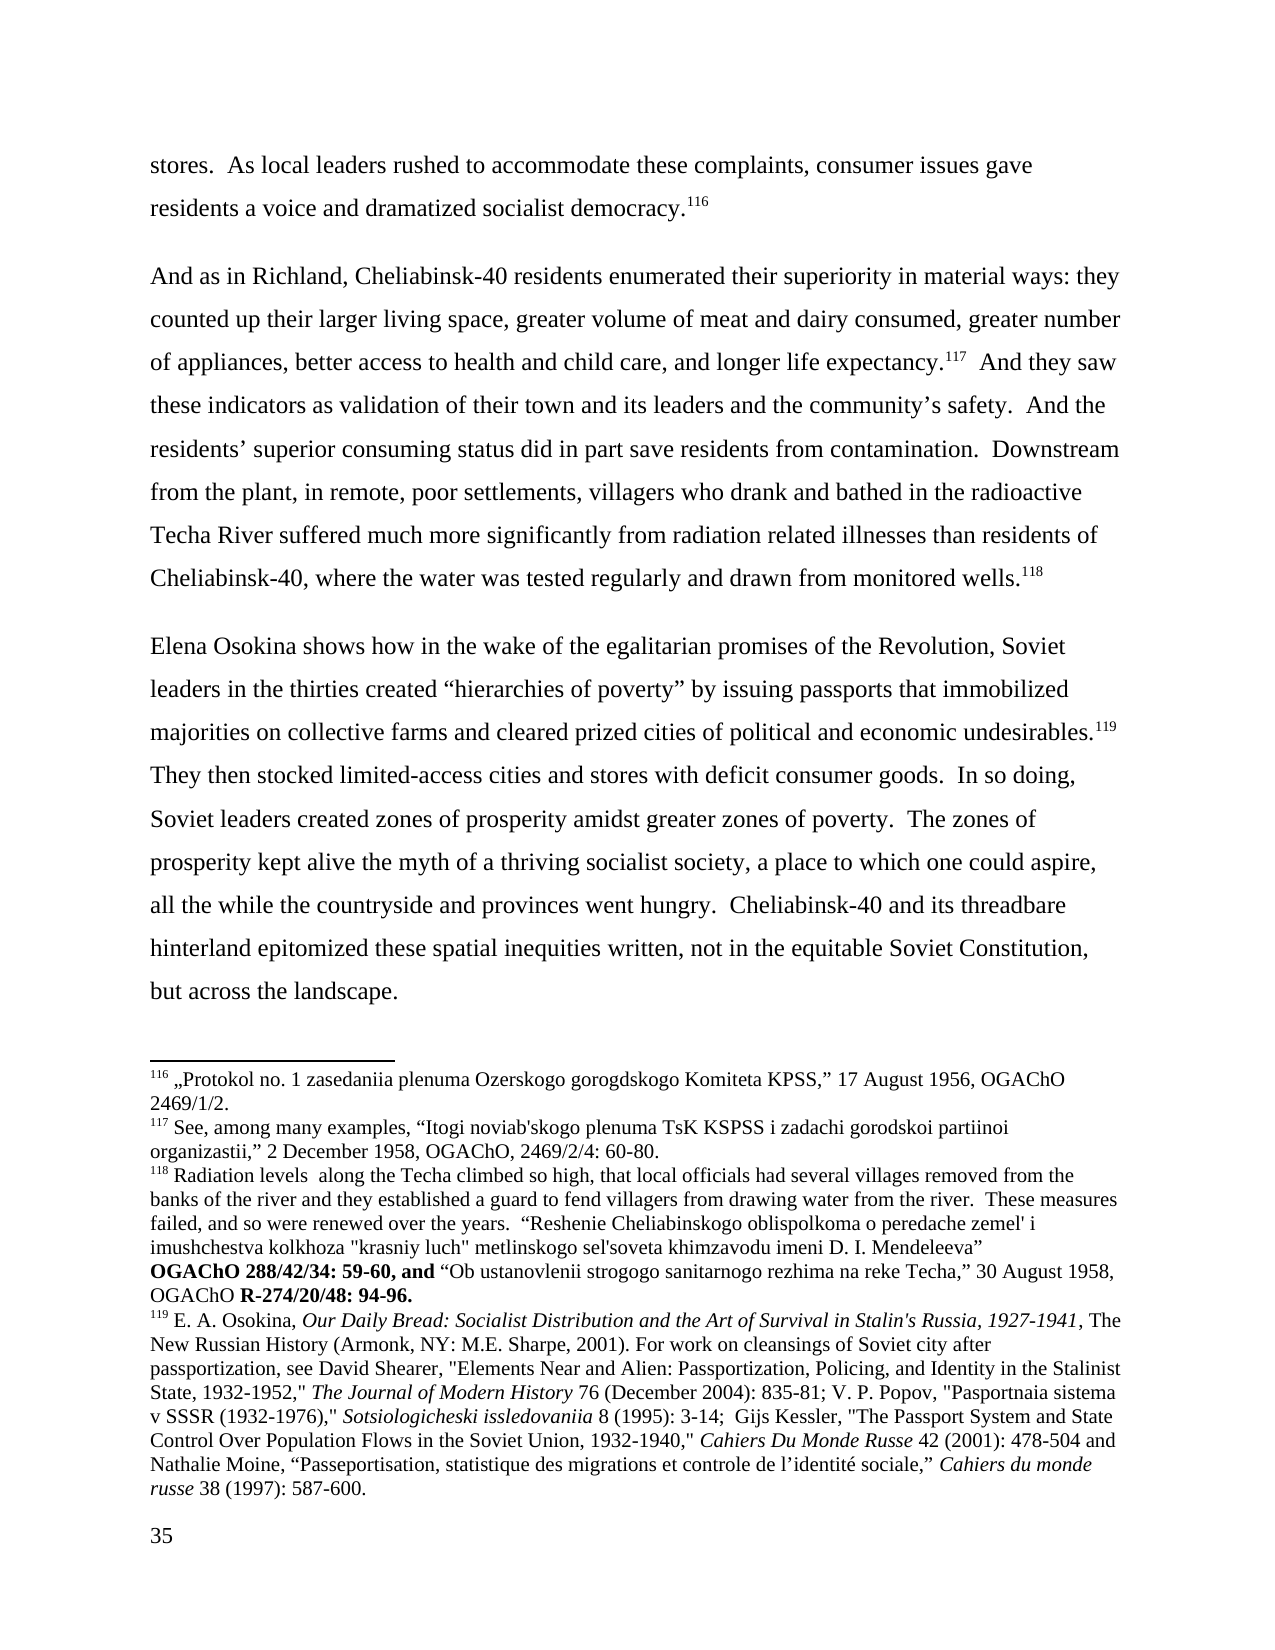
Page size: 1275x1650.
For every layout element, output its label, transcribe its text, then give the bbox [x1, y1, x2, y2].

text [150, 150, 1125, 222]
text Elena Osokina shows how in the wake of the egalitarian promises of the Revolution, Soviet leaders in the thirties created “hierarchies of poverty” by issuing passports that immobilized majorities on collective farms and cleared prized cities of political and economic undesirables. They then stocked limited-access cities and stores with deficit consumer goods. In so doing, Soviet leaders created zones of prosperity amidst greater zones of poverty. The zones of prosperity kept alive the myth of a thriving socialist society, a place to which one could aspire, all the while the countryside and provinces went hungry. Cheliabinsk-40 and its threadbare hinterland epitomized these spatial inequities written, not in the equitable Soviet Constitution, but across the landscape. [150, 631, 1125, 1005]
text And as in Richland, Cheliabinsk-40 residents enumerated their superiority in material ways: they counted up their larger living space, greater volume of meat and dairy consumed, greater number of appliances, better access to health and child care, and longer life expectancy. And they saw these indicators as validation of their town and its leaders and the community’s safety. And the residents’ superior consuming status did in part save residents from contamination. Downstream from the plant, in remote, poor settlements, villagers who drank and bathed in the radioactive Techa River suffered much more significantly from radiation related illnesses than residents of Cheliabinsk-40, where the water was tested regularly and drawn from monitored wells. [150, 261, 1125, 592]
